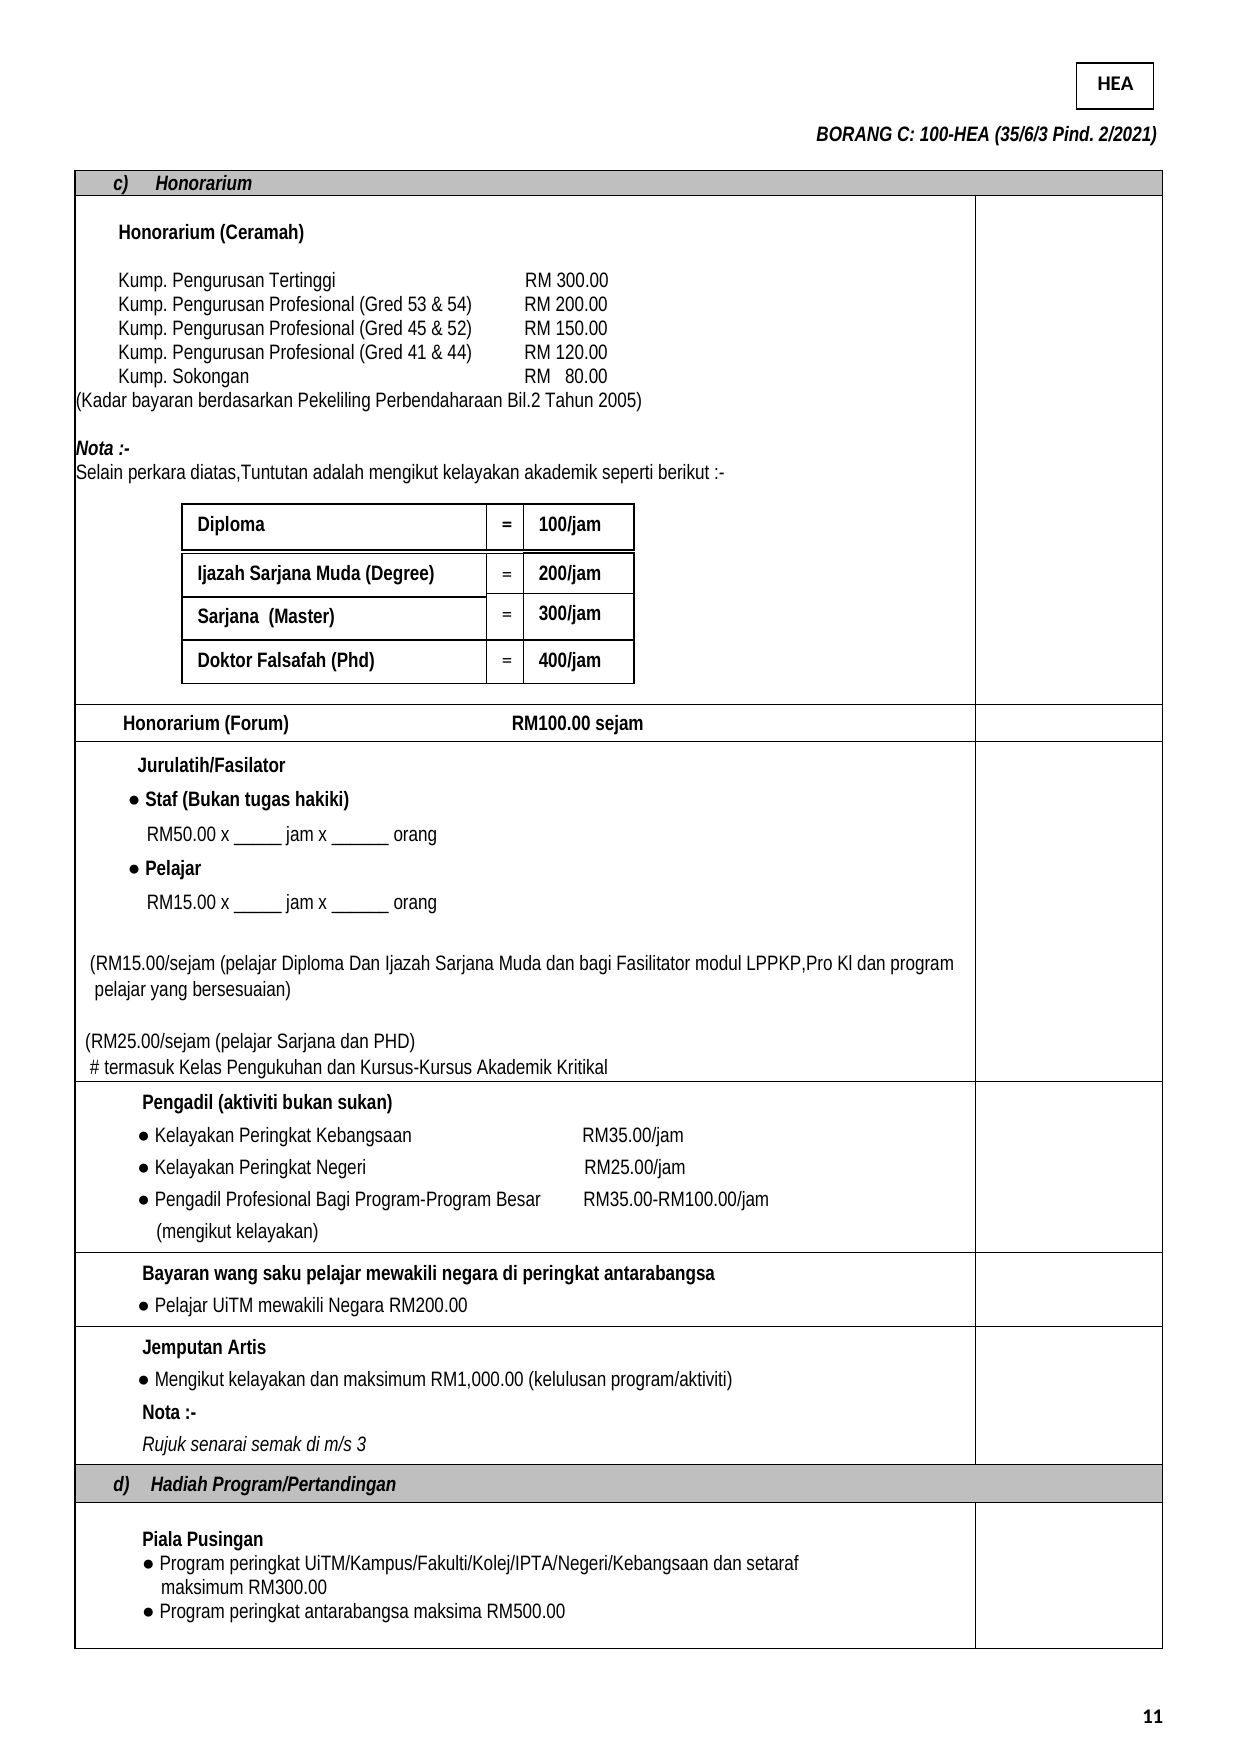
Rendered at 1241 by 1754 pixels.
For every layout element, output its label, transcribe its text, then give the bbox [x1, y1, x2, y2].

table_cell Jurulatih/Fasilator ● Staf (Bukan tugas hakiki) RM50.00 x _____ jam x ______ orang ● Pelajar RM15.00 x _____ jam x ______ orang (RM15.00/sejam (pelajar Diploma Dan Ijazah Sarjana Muda dan bagi Fasilitator modul LPPKP,Pro Kl dan program pelajar yang bersesuaian) (RM25.00/sejam (pelajar Sarjana dan PHD) # termasuk Kelas Pengukuhan dan Kursus-Kursus Akademik Kritikal [76, 742, 975, 1081]
table_cell [976, 742, 1162, 1081]
table_cell Piala Pusingan ● Program peringkat UiTM/Kampus/Fakulti/Kolej/IPTA/Negeri/Kebangsaan dan setaraf maksimum RM300.00 ● Program peringkat antarabangsa maksima RM500.00 [76, 1503, 975, 1648]
table_cell [976, 1082, 1162, 1252]
table_cell [976, 1327, 1162, 1464]
table_cell Bayaran wang saku pelajar mewakili negara di peringkat antarabangsa ● Pelajar UiTM mewakili Negara RM200.00 [76, 1253, 975, 1326]
table_cell [976, 705, 1162, 741]
table_cell [976, 1253, 1162, 1326]
table_cell Jemputan Artis ● Mengikut kelayakan dan maksimum RM1,000.00 (kelulusan program/aktiviti) Nota :- Rujuk senarai semak di m/s 3 [76, 1327, 975, 1464]
table_cell Honorarium (Forum) RM100.00 sejam [76, 705, 975, 741]
table_cell [976, 1503, 1162, 1648]
table_cell Hadiah Program/Pertandingan [76, 1465, 1162, 1502]
table_cell Pengadil (aktiviti bukan sukan) ● Kelayakan Peringkat Kebangsaan RM35.00/jam ● Kelayakan Peringkat Negeri RM25.00/jam ● Pengadil Profesional Bagi Program-Program Besar RM35.00-RM100.00/jam (mengikut kelayakan) [76, 1082, 975, 1252]
table_header Honorarium [76, 171, 1162, 195]
table_cell [976, 196, 1162, 704]
table_cell Honorarium (Ceramah) Kump. Pengurusan Tertinggi RM 300.00 Kump. Pengurusan Profesional (Gred 53 & 54) RM 200.00 Kump. Pengurusan Profesional (Gred 45 & 52) RM 150.00 Kump. Pengurusan Profesional (Gred 41 & 44) RM 120.00 Kump. Sokongan RM 80.00 (Kadar bayaran berdasarkan Pekeliling Perbendaharaan Bil.2 Tahun 2005) Nota :- Selain perkara diatas,Tuntutan adalah mengikut kelayakan akademik seperti berikut :- [76, 196, 975, 704]
text BORANG C: 100-HEA (35/6/3 Pind. 2/2021) [675, 122, 1163, 146]
